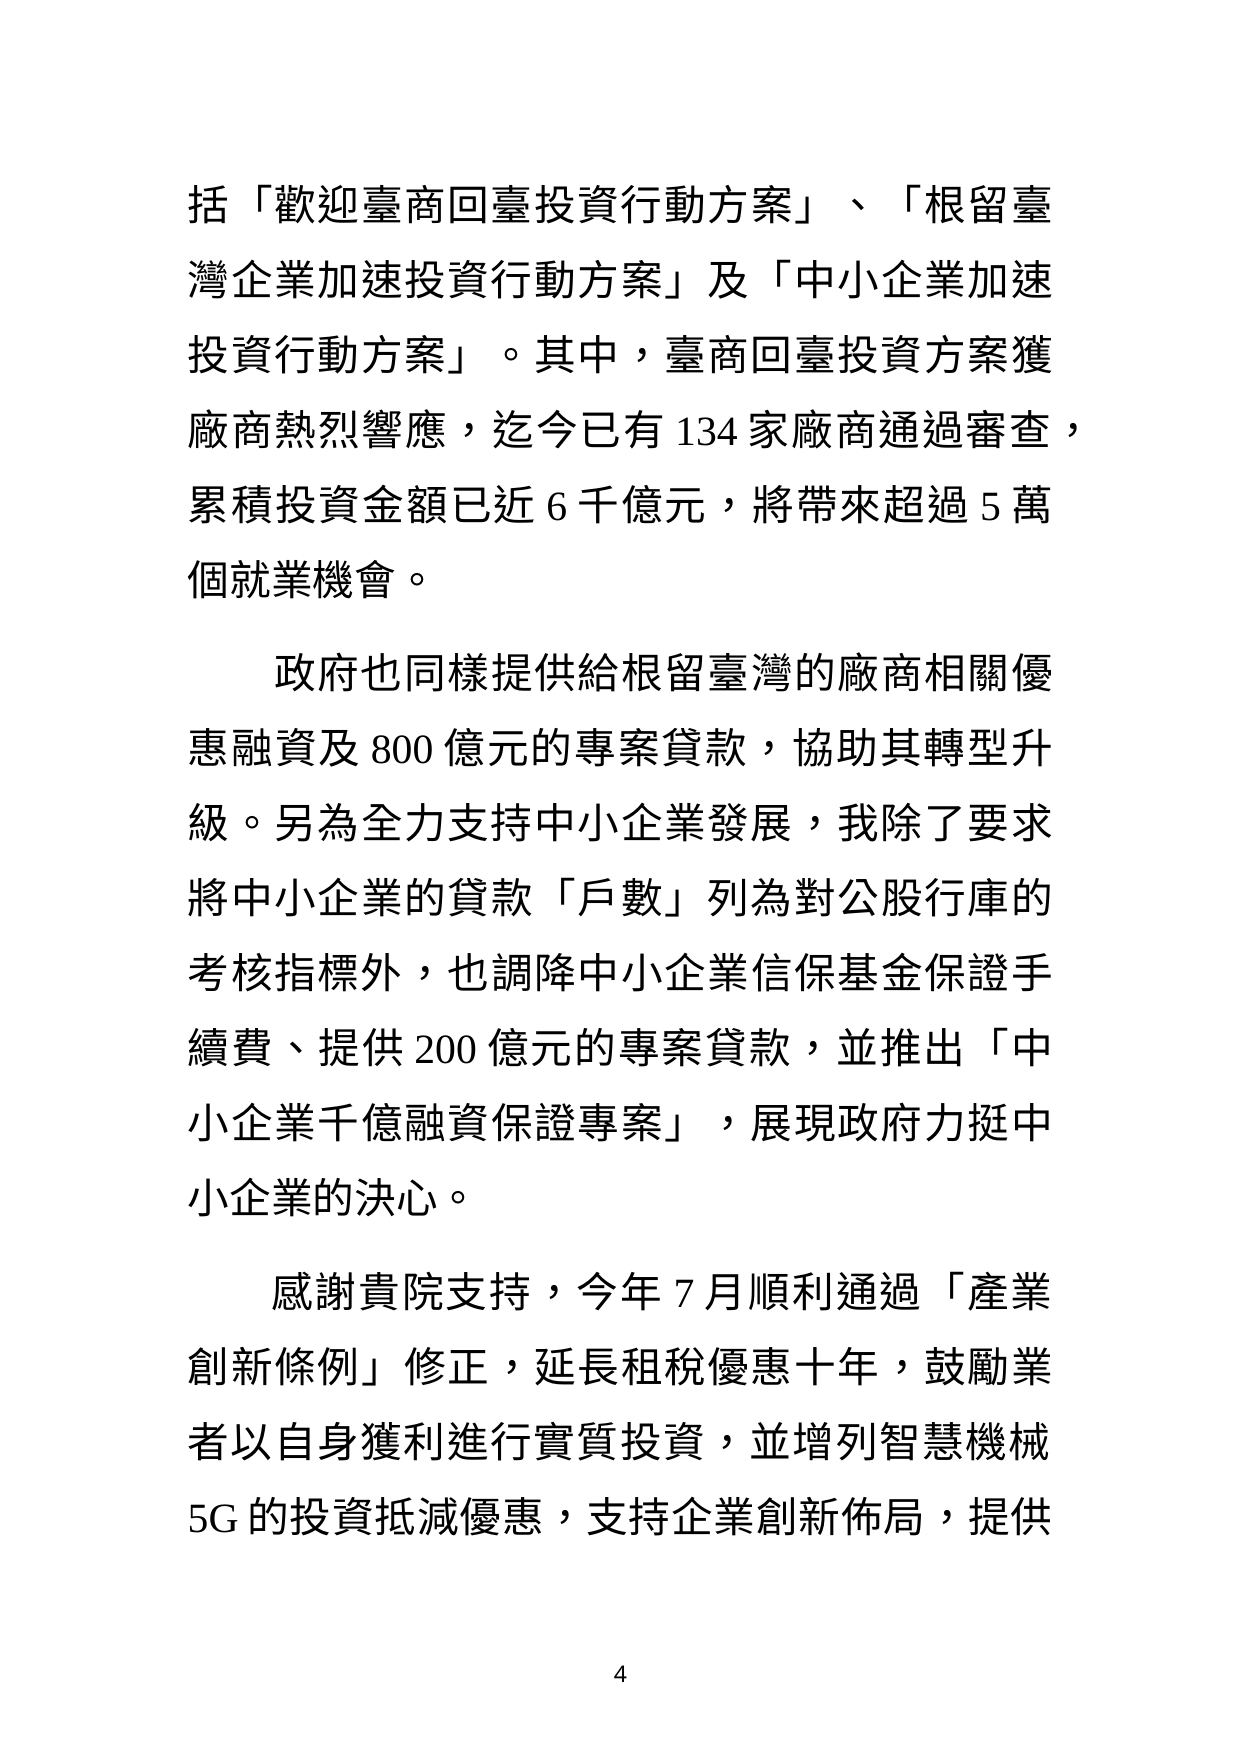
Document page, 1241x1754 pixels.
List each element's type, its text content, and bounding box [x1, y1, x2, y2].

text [187, 1252, 1053, 1552]
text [187, 164, 1053, 614]
text 政府也同樣提供給根留臺灣的廠商相關優惠融資及800億元的專案貸款，協助其轉型升級。另為全力支持中小企業發展，我除了要求將中小企業的貸款「戶數」列為對公股行庫的考核指標外，也調降中小企業信保基金保證手續費、提供200億元的專案貸款，並推出「中小企業千億融資保證專案」，展現政府力挺中小企業的決心。 [187, 633, 1053, 1233]
